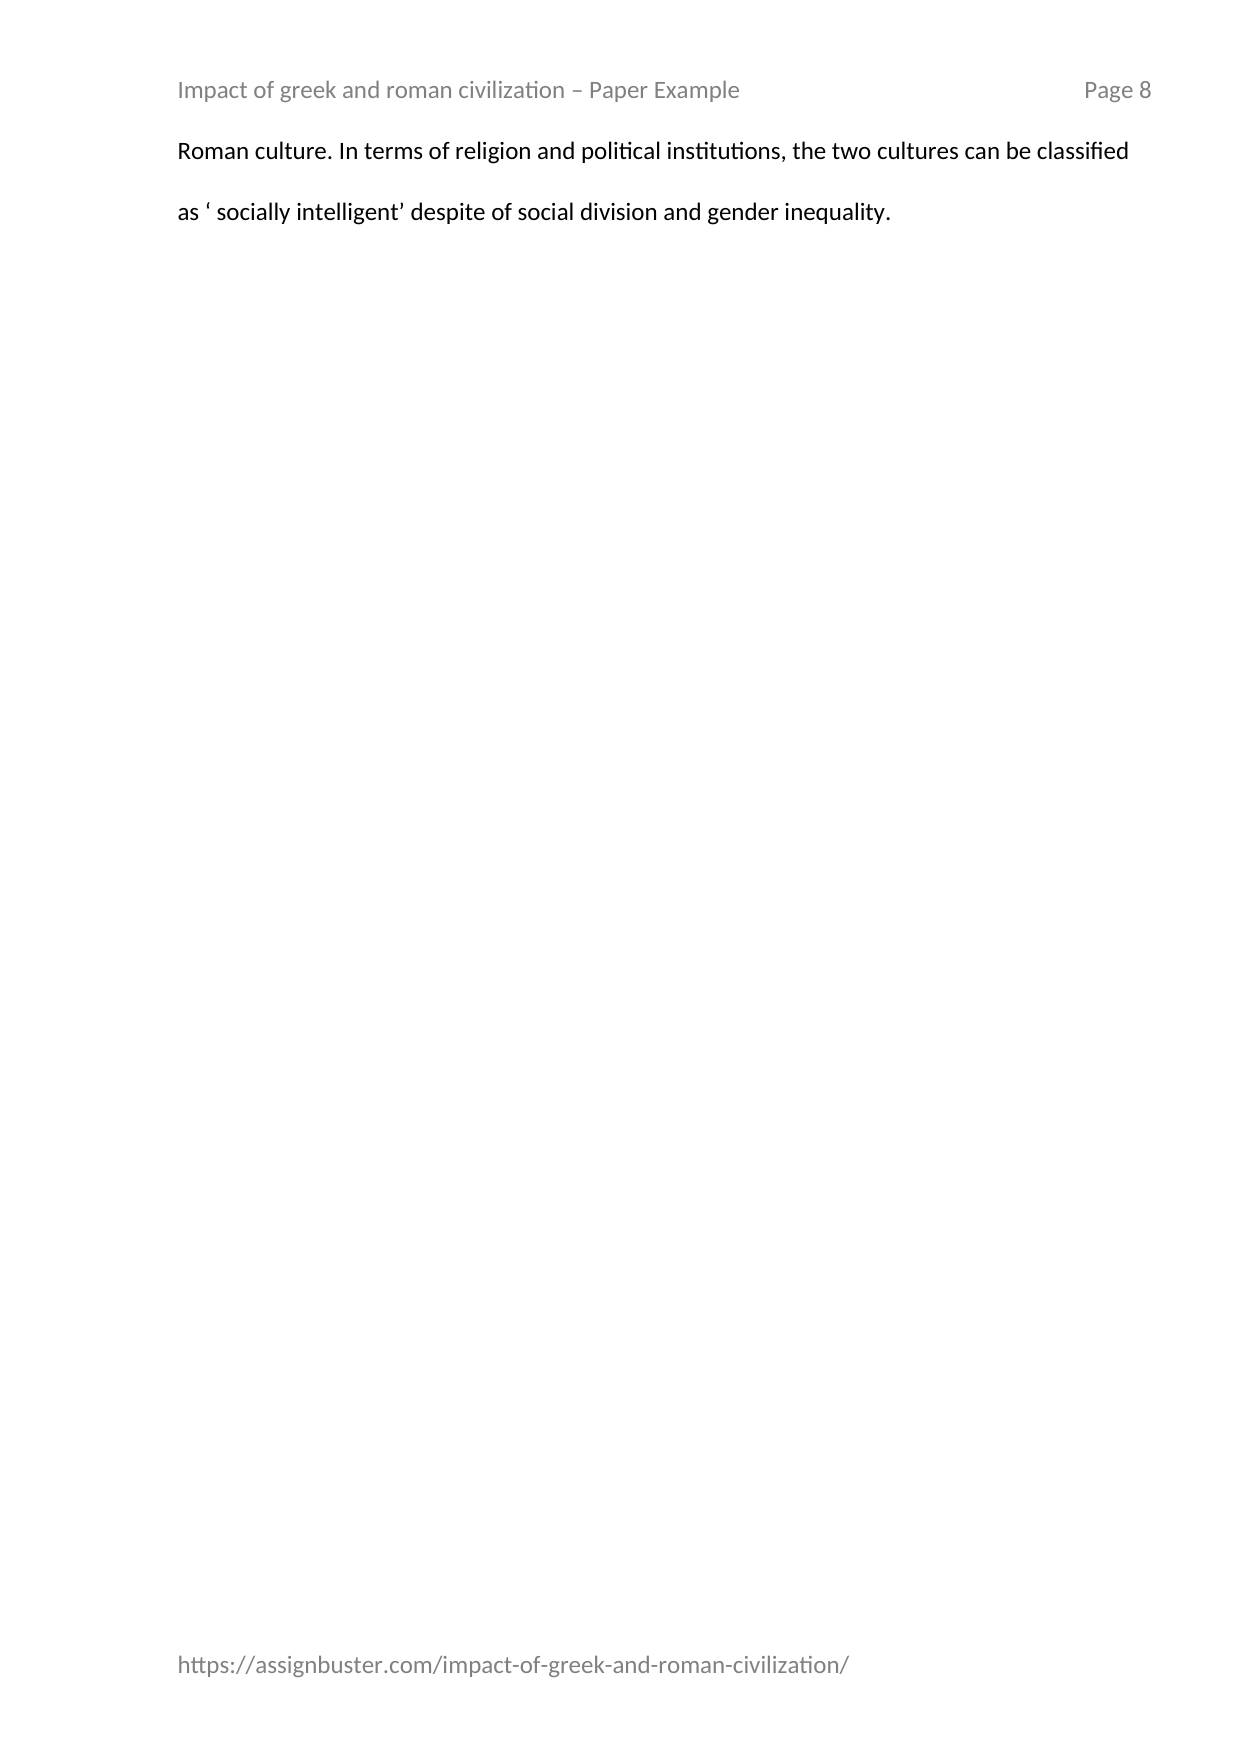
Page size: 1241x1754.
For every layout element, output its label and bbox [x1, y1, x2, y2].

text [177, 135, 1152, 226]
